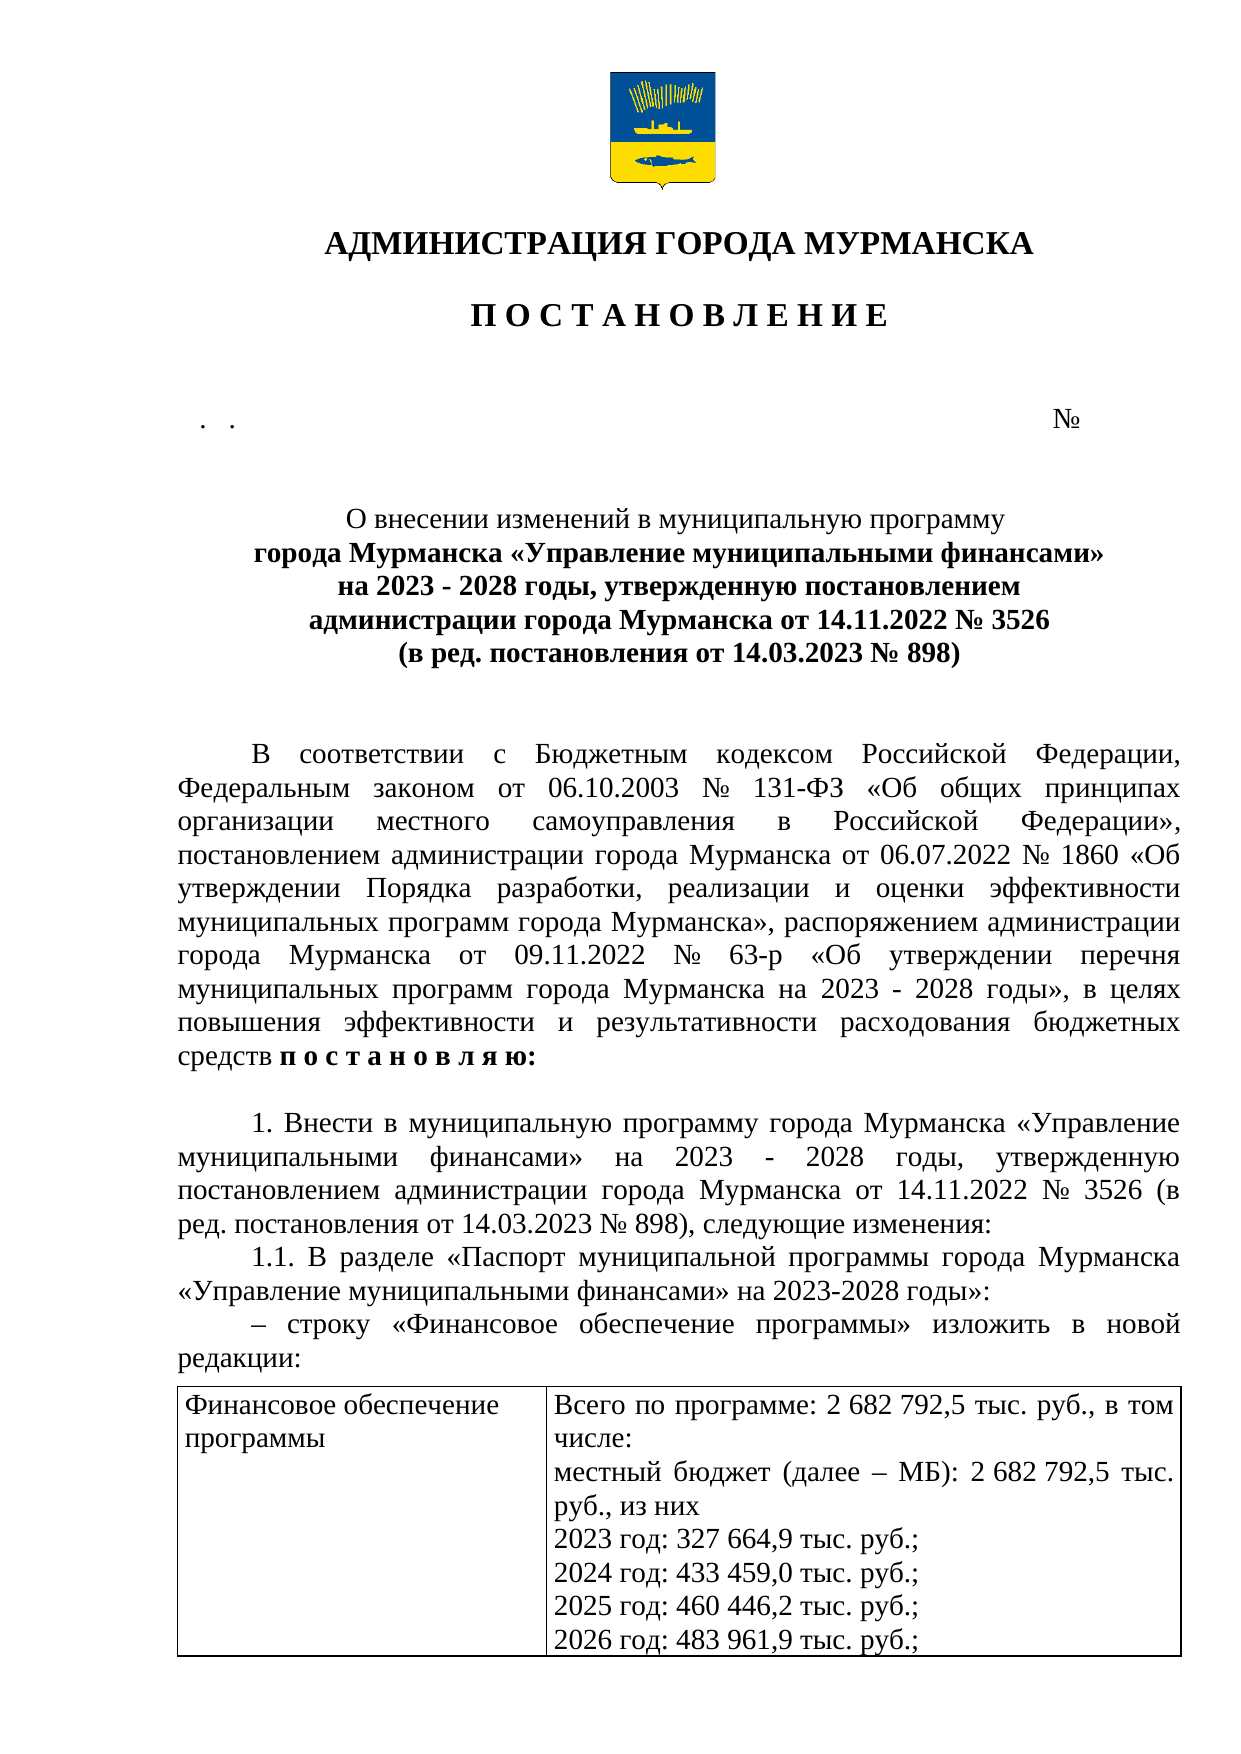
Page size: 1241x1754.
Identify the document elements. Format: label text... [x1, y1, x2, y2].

text П О С Т А Н О В Л Е Н И Е [177, 295, 1181, 334]
text – строку «Финансовое обеспечение программы» изложить в новой редакции: [177, 1306, 1181, 1373]
text 1. Внести в муниципальную программу города Мурманска «Управление муниципальными финансами» на 2023 - 2028 годы, утвержденную постановлением администрации города Мурманска от 14.11.2022 № 3526 (в ред. постановления от 14.03.2023 № 898), следующие изменения: [177, 1105, 1181, 1239]
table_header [547, 1387, 1180, 1655]
text В соответствии с Бюджетным кодексом Российской Федерации, Федеральным законом от 06.10.2003 № 131-ФЗ «Об общих принципах организации местного самоуправления в Российской Федерации», постановлением администрации города Мурманска от 06.07.2022 № 1860 «Об утверждении Порядка разработки, реализации и оценки эффективности муниципальных программ города Мурманска», распоряжением администрации города Мурманска от 09.11.2022 № 63-р «Об утверждении перечня муниципальных программ города Мурманска на 2023 - 2028 годы», в целях повышения эффективности и результативности расходования бюджетных средств п о с т а н о в л я ю: [177, 736, 1181, 1072]
text 1.1. В разделе «Паспорт муниципальной программы города Мурманска «Управление муниципальными финансами» на 2023-2028 годы»: [177, 1239, 1181, 1306]
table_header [178, 1387, 546, 1655]
picture [610, 72, 716, 190]
text АДМИНИСТРАЦИЯ ГОРОДА МУРМАНСКА [177, 223, 1181, 262]
text . . № [177, 401, 1181, 434]
